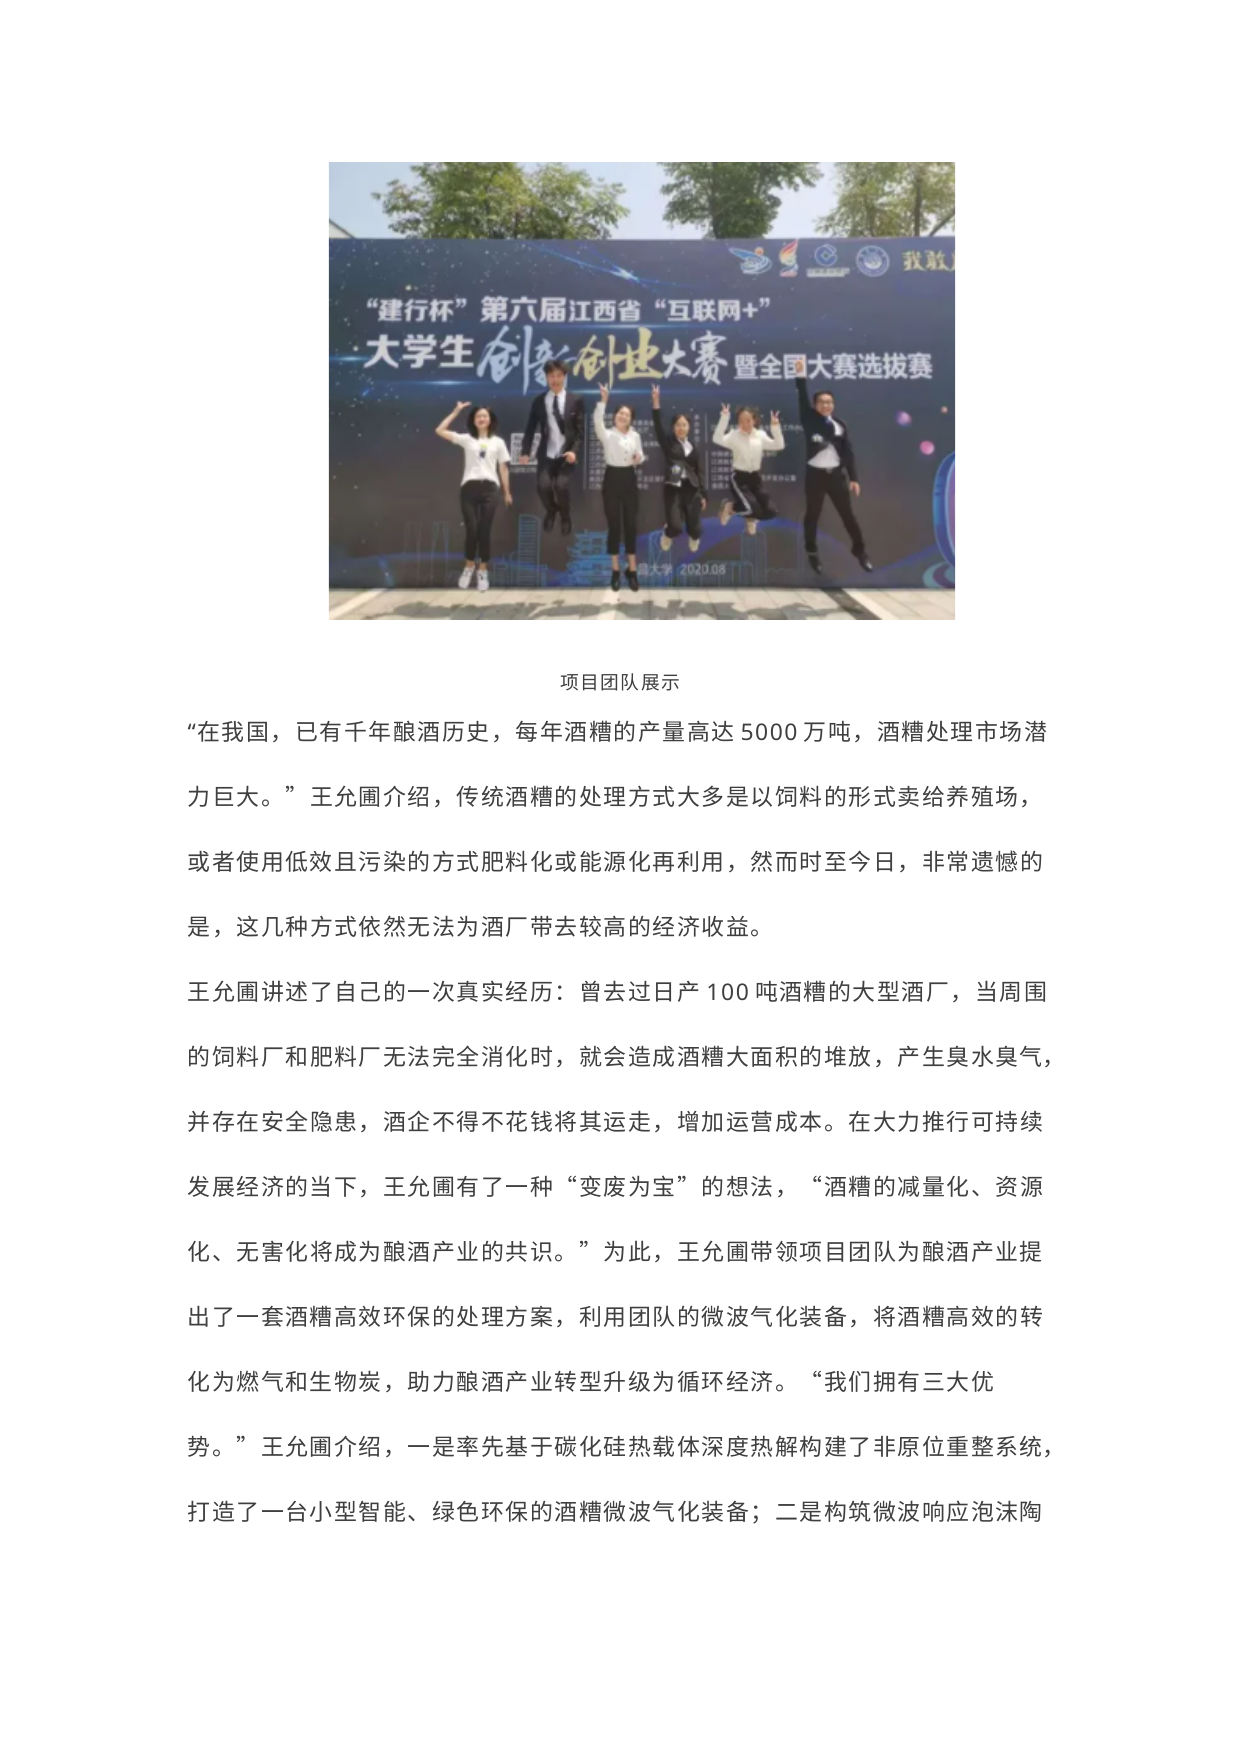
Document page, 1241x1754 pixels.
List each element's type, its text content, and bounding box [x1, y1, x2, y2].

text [187, 958, 1053, 1543]
text 项目团队展示 [187, 665, 1053, 698]
text “在我国，已有千年酿酒历史，每年酒糟的产量高达5000万吨，酒糟处理市场潜力巨大。”王允圃介绍，传统酒糟的处理方式大多是以饲料的形式卖给养殖场，或者使用低效且污染的方式肥料化或能源化再利用，然而时至今日，非常遗憾的是，这几种方式依然无法为酒厂带去较高的经济收益。 [187, 698, 1053, 958]
picture [328, 162, 956, 620]
